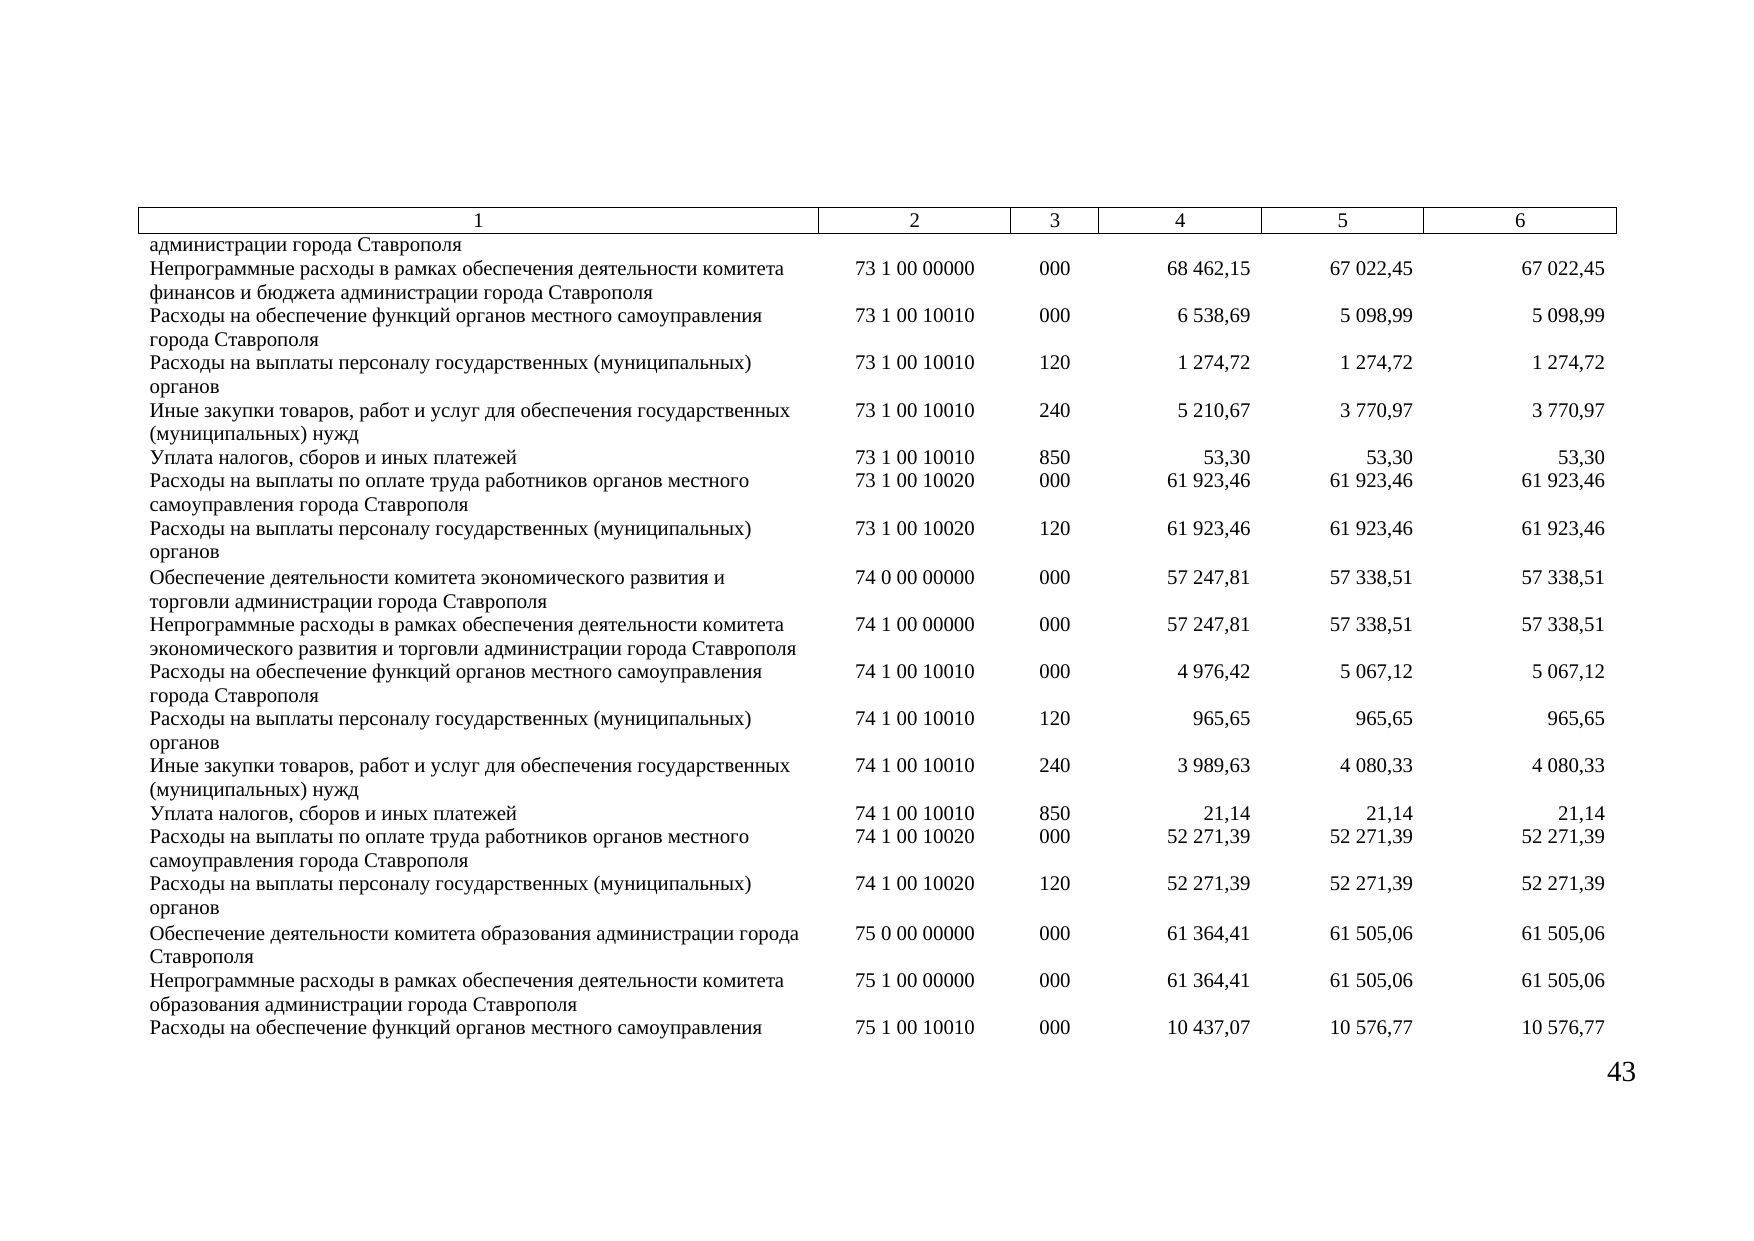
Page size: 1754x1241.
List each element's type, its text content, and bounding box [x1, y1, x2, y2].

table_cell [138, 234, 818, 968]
table_header 5 [1262, 208, 1423, 233]
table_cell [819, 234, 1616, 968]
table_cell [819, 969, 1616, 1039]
table_header 2 [819, 208, 1010, 233]
table_header 4 [1099, 208, 1261, 233]
table_header 6 [1424, 208, 1616, 233]
table_header 1 [139, 208, 818, 233]
table_header 3 [1011, 208, 1098, 233]
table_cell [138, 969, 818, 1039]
